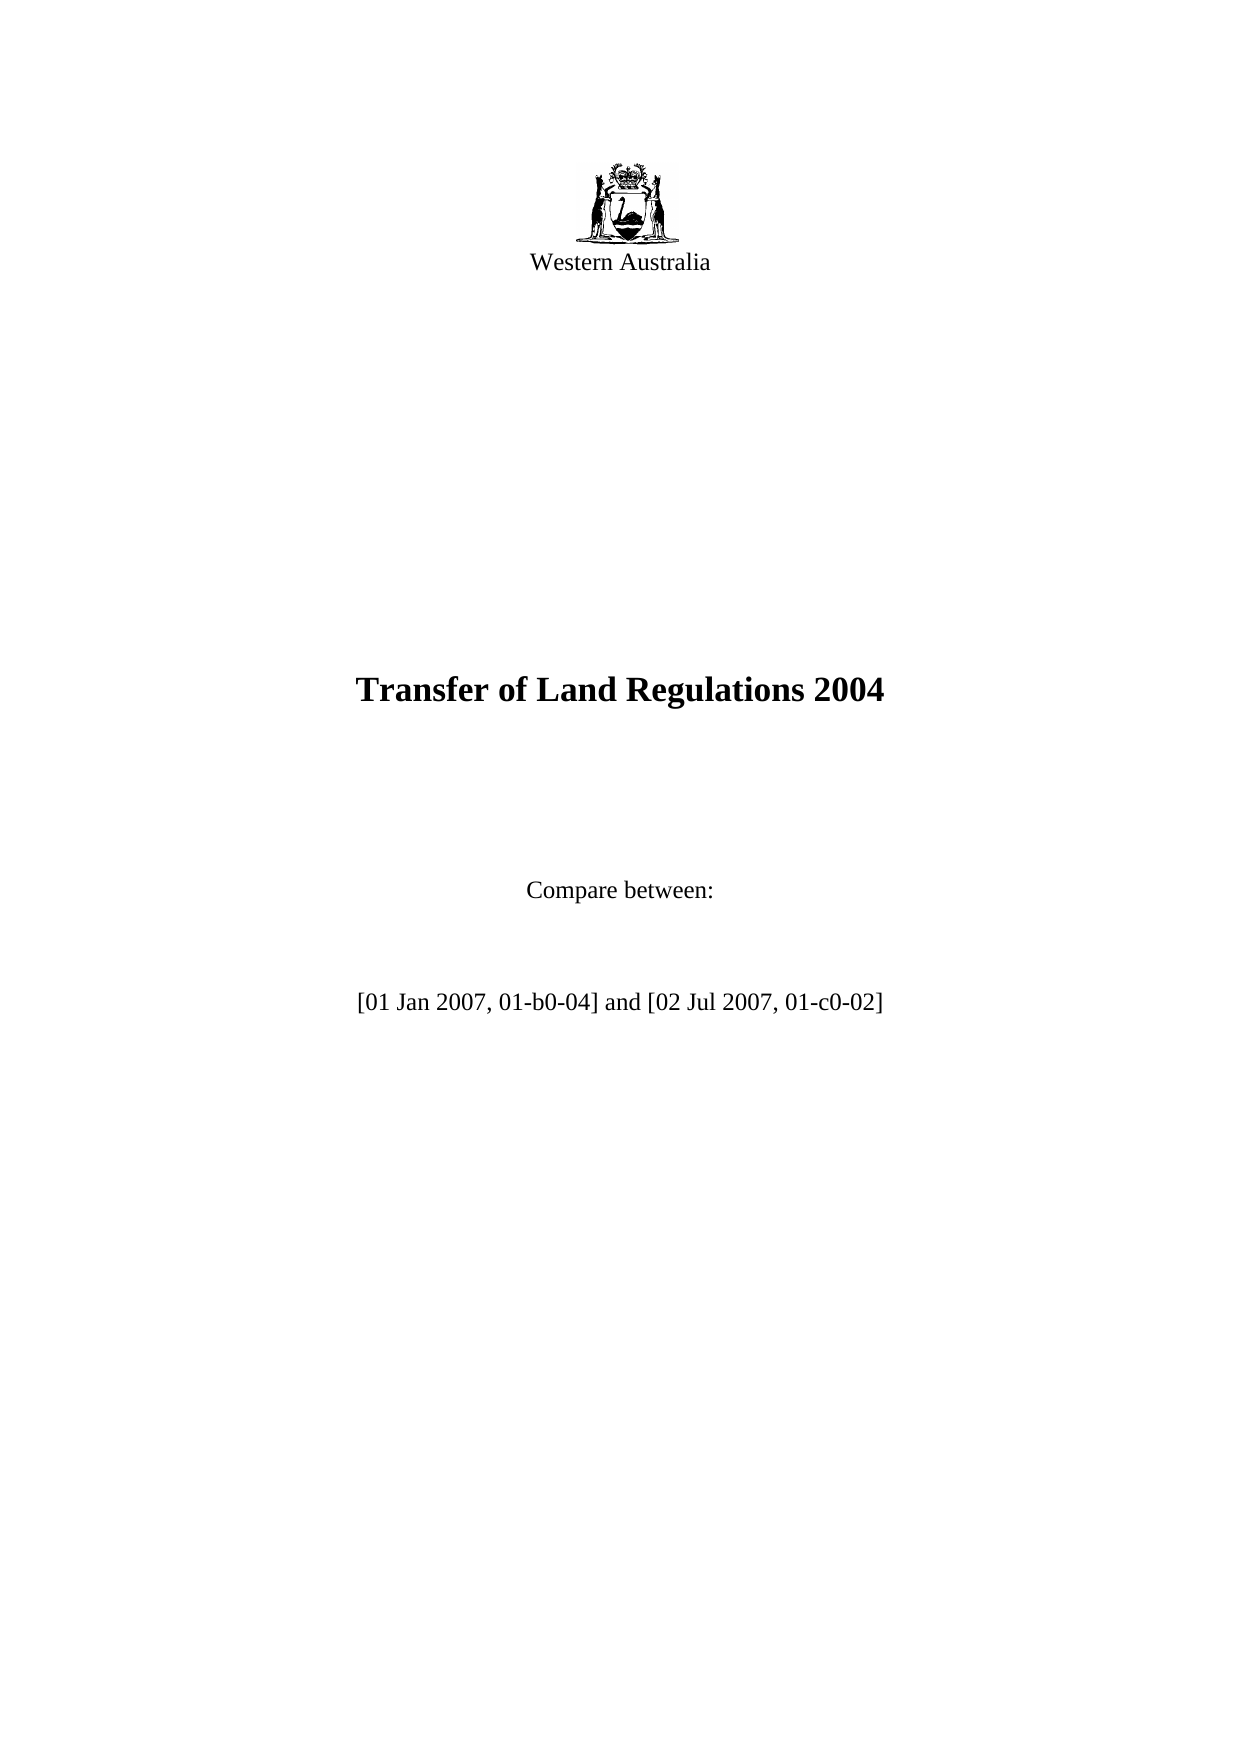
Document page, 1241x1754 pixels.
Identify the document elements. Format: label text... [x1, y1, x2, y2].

picture [575, 162, 679, 246]
text [01 Jan 2007, 01-b0-04] and [02 Jul 2007, 01-c0-02] [251, 987, 990, 1016]
text Western Australia [251, 247, 990, 276]
text Transfer of Land Regulations 2004 [251, 668, 990, 709]
text Compare between: [251, 875, 990, 904]
